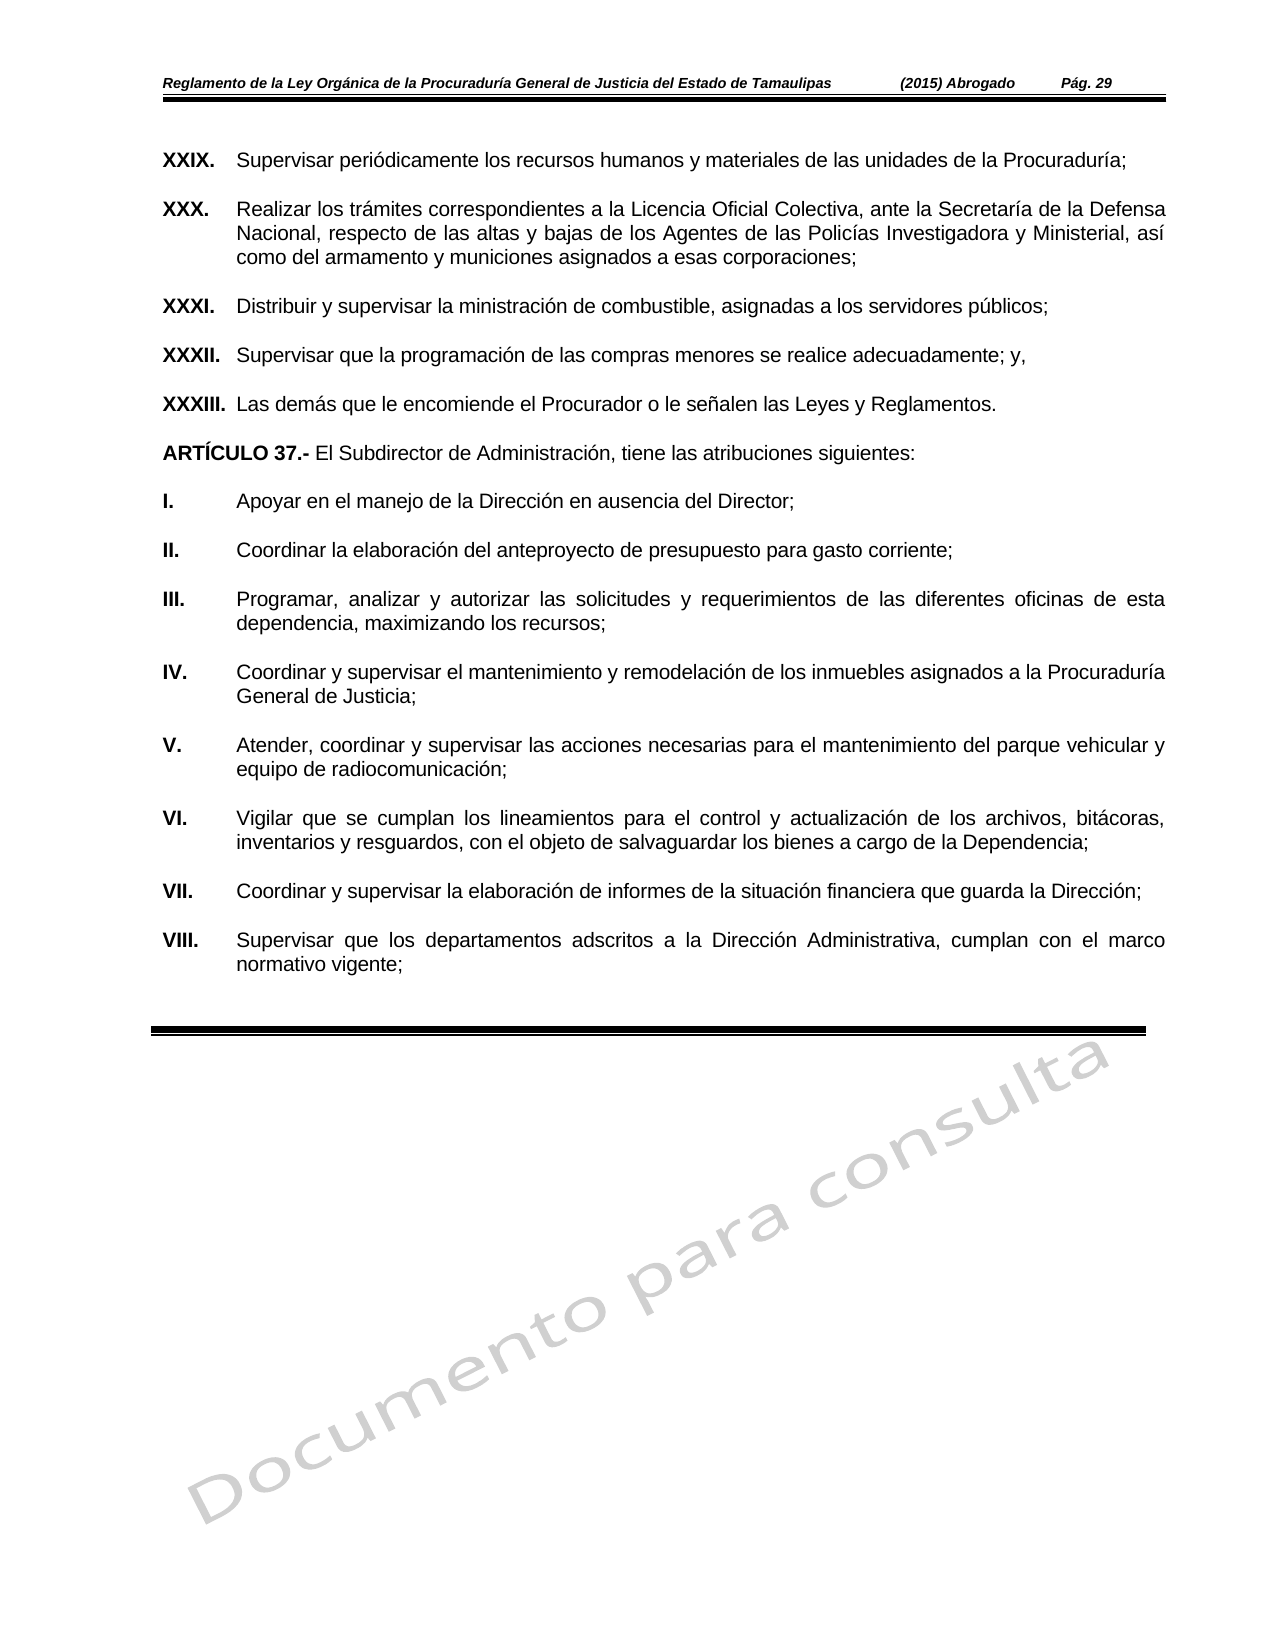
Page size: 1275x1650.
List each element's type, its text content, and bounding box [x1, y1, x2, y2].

list Supervisar que los departamentos adscritos a la Dirección Administrativa, cumplan con el marco normativo vigente; [162, 928, 1166, 976]
list Realizar los trámites correspondientes a la Licencia Oficial Colectiva, ante la Secretaría de la Defensa Nacional, respecto de las altas y bajas de los Agentes de las Policías Investigadora y Ministerial, así como del armamento y municiones asignados a esas corporaciones; [162, 197, 1166, 268]
list Programar, analizar y autorizar las solicitudes y requerimientos de las diferentes oficinas de esta dependencia, maximizando los recursos; [162, 587, 1166, 635]
list Las demás que le encomiende el Procurador o le señalen las Leyes y Reglamentos. [162, 391, 1166, 415]
list Supervisar que la programación de las compras menores se realice adecuadamente; y, [162, 342, 1166, 366]
list Vigilar que se cumplan los lineamientos para el control y actualización de los archivos, bitácoras, inventarios y resguardos, con el objeto de salvaguardar los bienes a cargo de la Dependencia; [162, 806, 1166, 854]
list Coordinar y supervisar el mantenimiento y remodelación de los inmuebles asignados a la Procuraduría General de Justicia; [162, 660, 1166, 708]
text ARTÍCULO 37.- El Subdirector de Administración, tiene las atribuciones siguientes: [162, 440, 1166, 464]
list Distribuir y supervisar la ministración de combustible, asignadas a los servidores públicos; [162, 293, 1166, 317]
list Apoyar en el manejo de la Dirección en ausencia del Director; [162, 489, 1166, 513]
list Coordinar la elaboración del anteproyecto de presupuesto para gasto corriente; [162, 538, 1166, 562]
list Supervisar periódicamente los recursos humanos y materiales de las unidades de la Procuraduría; [162, 148, 1166, 172]
list Coordinar y supervisar la elaboración de informes de la situación financiera que guarda la Dirección; [162, 879, 1166, 903]
list Atender, coordinar y supervisar las acciones necesarias para el mantenimiento del parque vehicular y equipo de radiocomunicación; [162, 733, 1166, 781]
